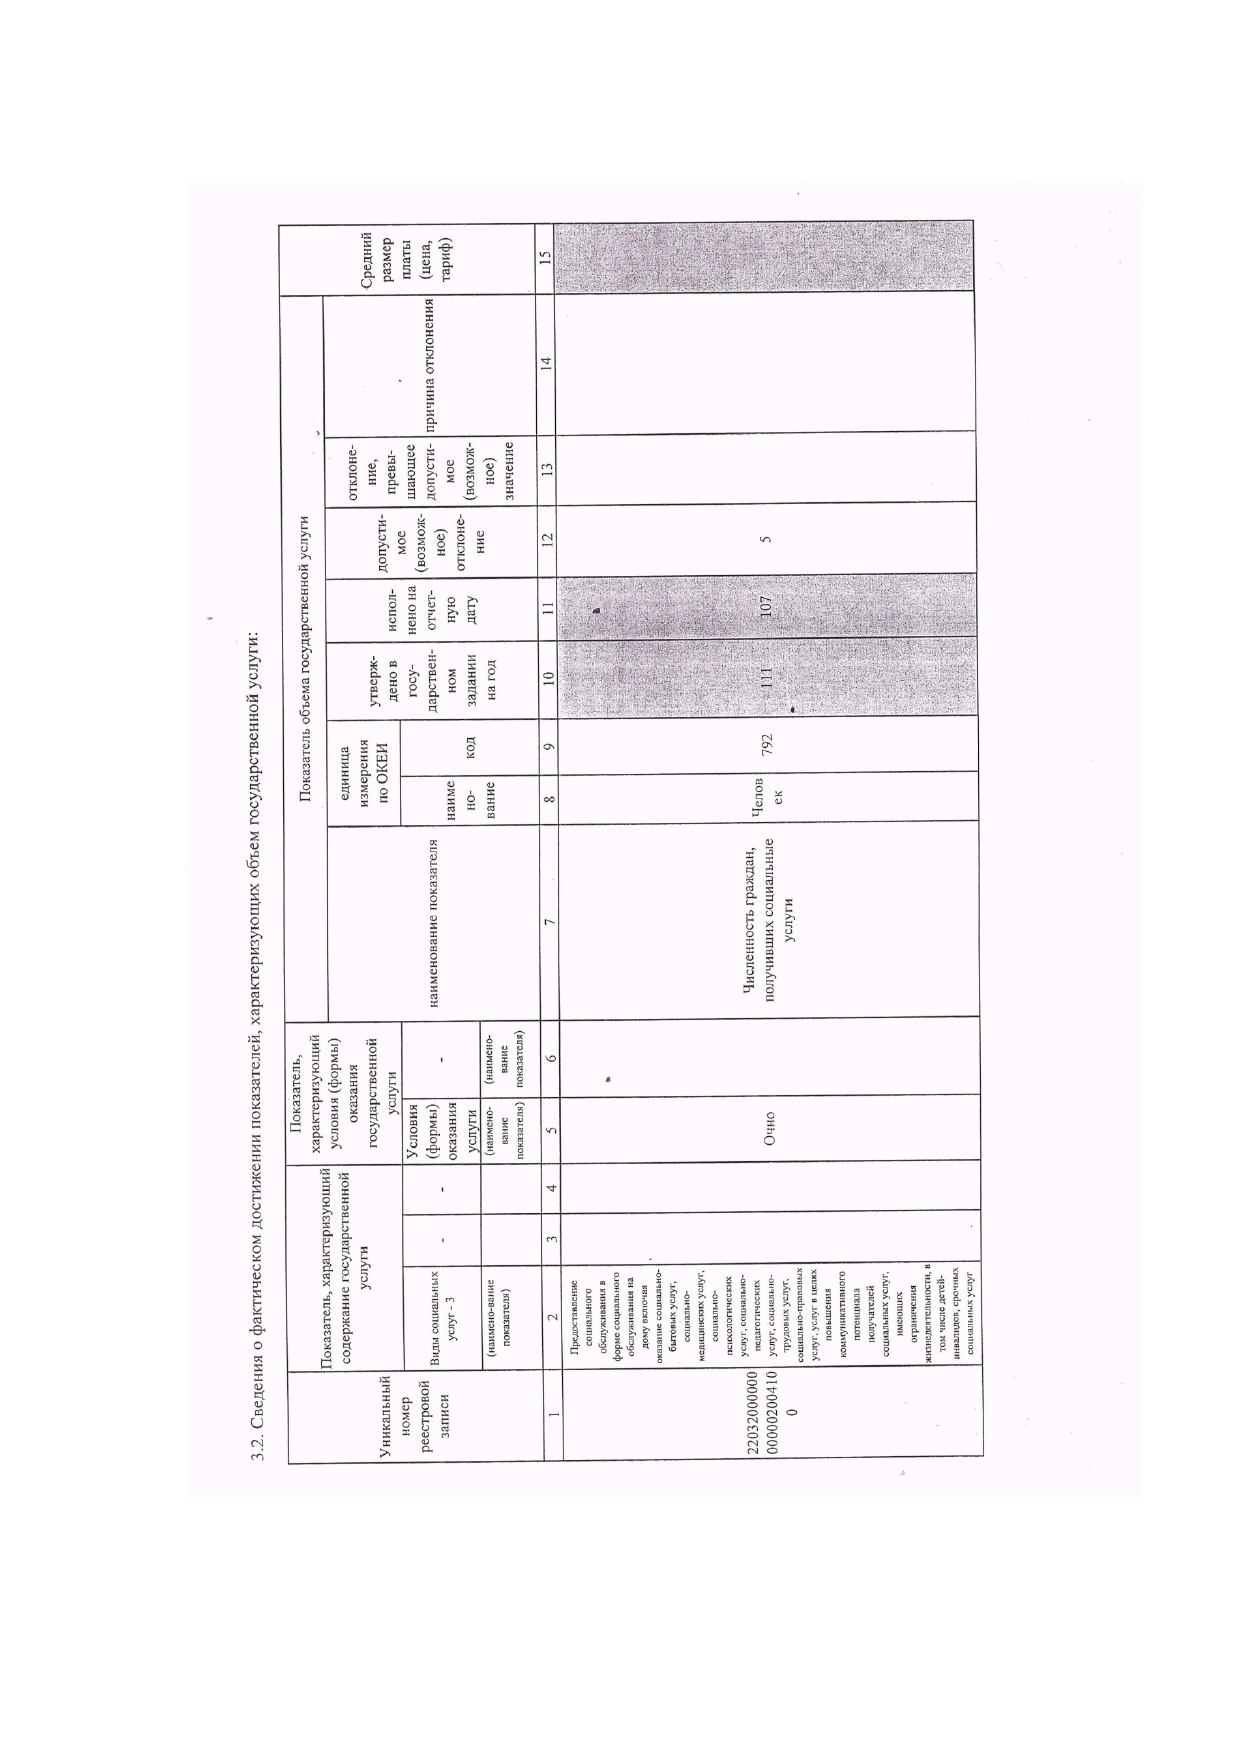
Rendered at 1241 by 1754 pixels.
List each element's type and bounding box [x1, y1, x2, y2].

picture [177, 171, 1151, 1511]
